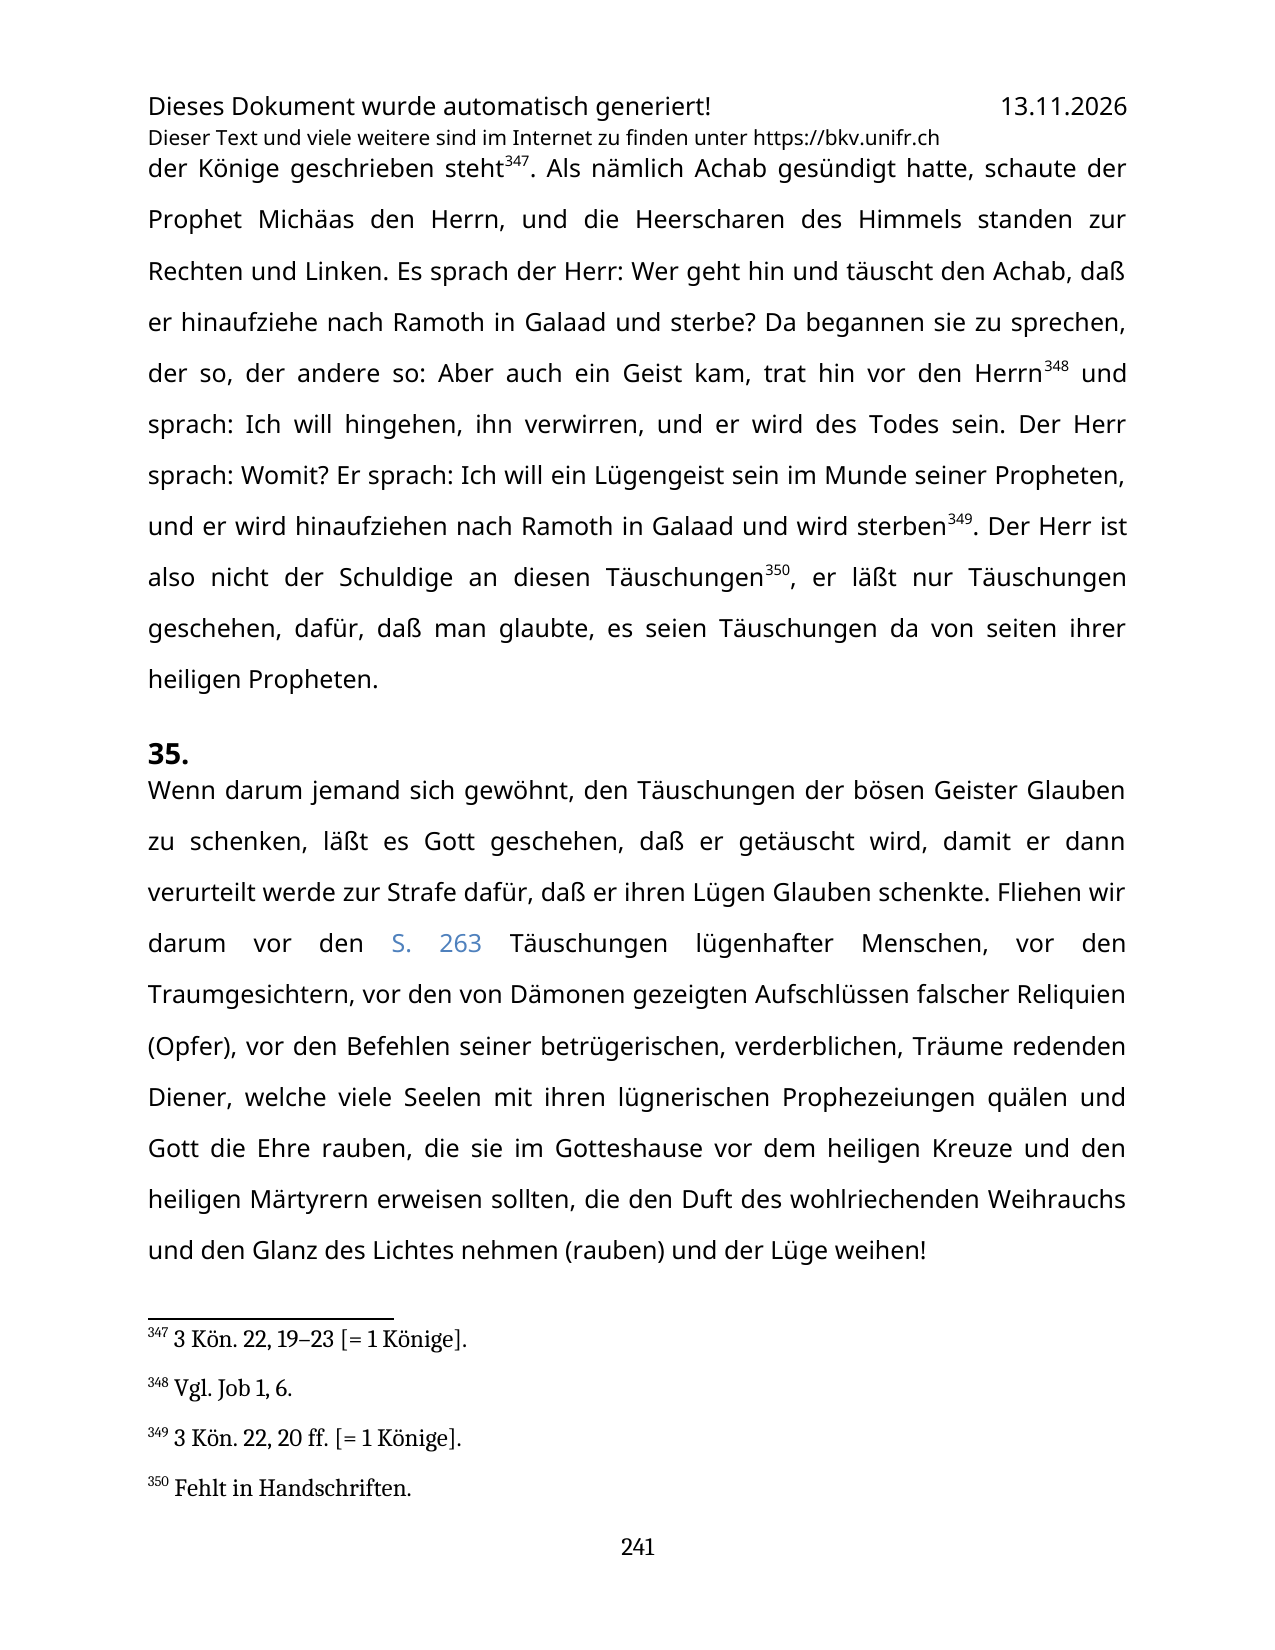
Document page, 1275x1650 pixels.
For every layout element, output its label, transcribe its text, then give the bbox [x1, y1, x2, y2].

subtitle 35. [148, 733, 1127, 773]
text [148, 151, 1127, 696]
text Wenn darum jemand sich gewöhnt, den Täuschungen der bösen Geister Glauben zu schenken, läßt es Gott geschehen, daß er getäuscht wird, damit er dann verurteilt werde zur Strafe dafür, daß er ihren Lügen Glauben schenkte. Fliehen wir darum vor den S. 263 Täuschungen lügenhafter Menschen, vor den Traumgesichtern, vor den von Dämonen gezeigten Aufschlüssen falscher Reliquien (Opfer), vor den Befehlen seiner betrügerischen, verderblichen, Träume redenden Diener, welche viele Seelen mit ihren lügnerischen Prophezeiungen quälen und Gott die Ehre rauben, die sie im Gotteshause vor dem heiligen Kreuze und den heiligen Märtyrern erweisen sollten, die den Duft des wohlriechenden Weihrauchs und den Glanz des Lichtes nehmen (rauben) und der Lüge weihen! [148, 773, 1127, 1266]
